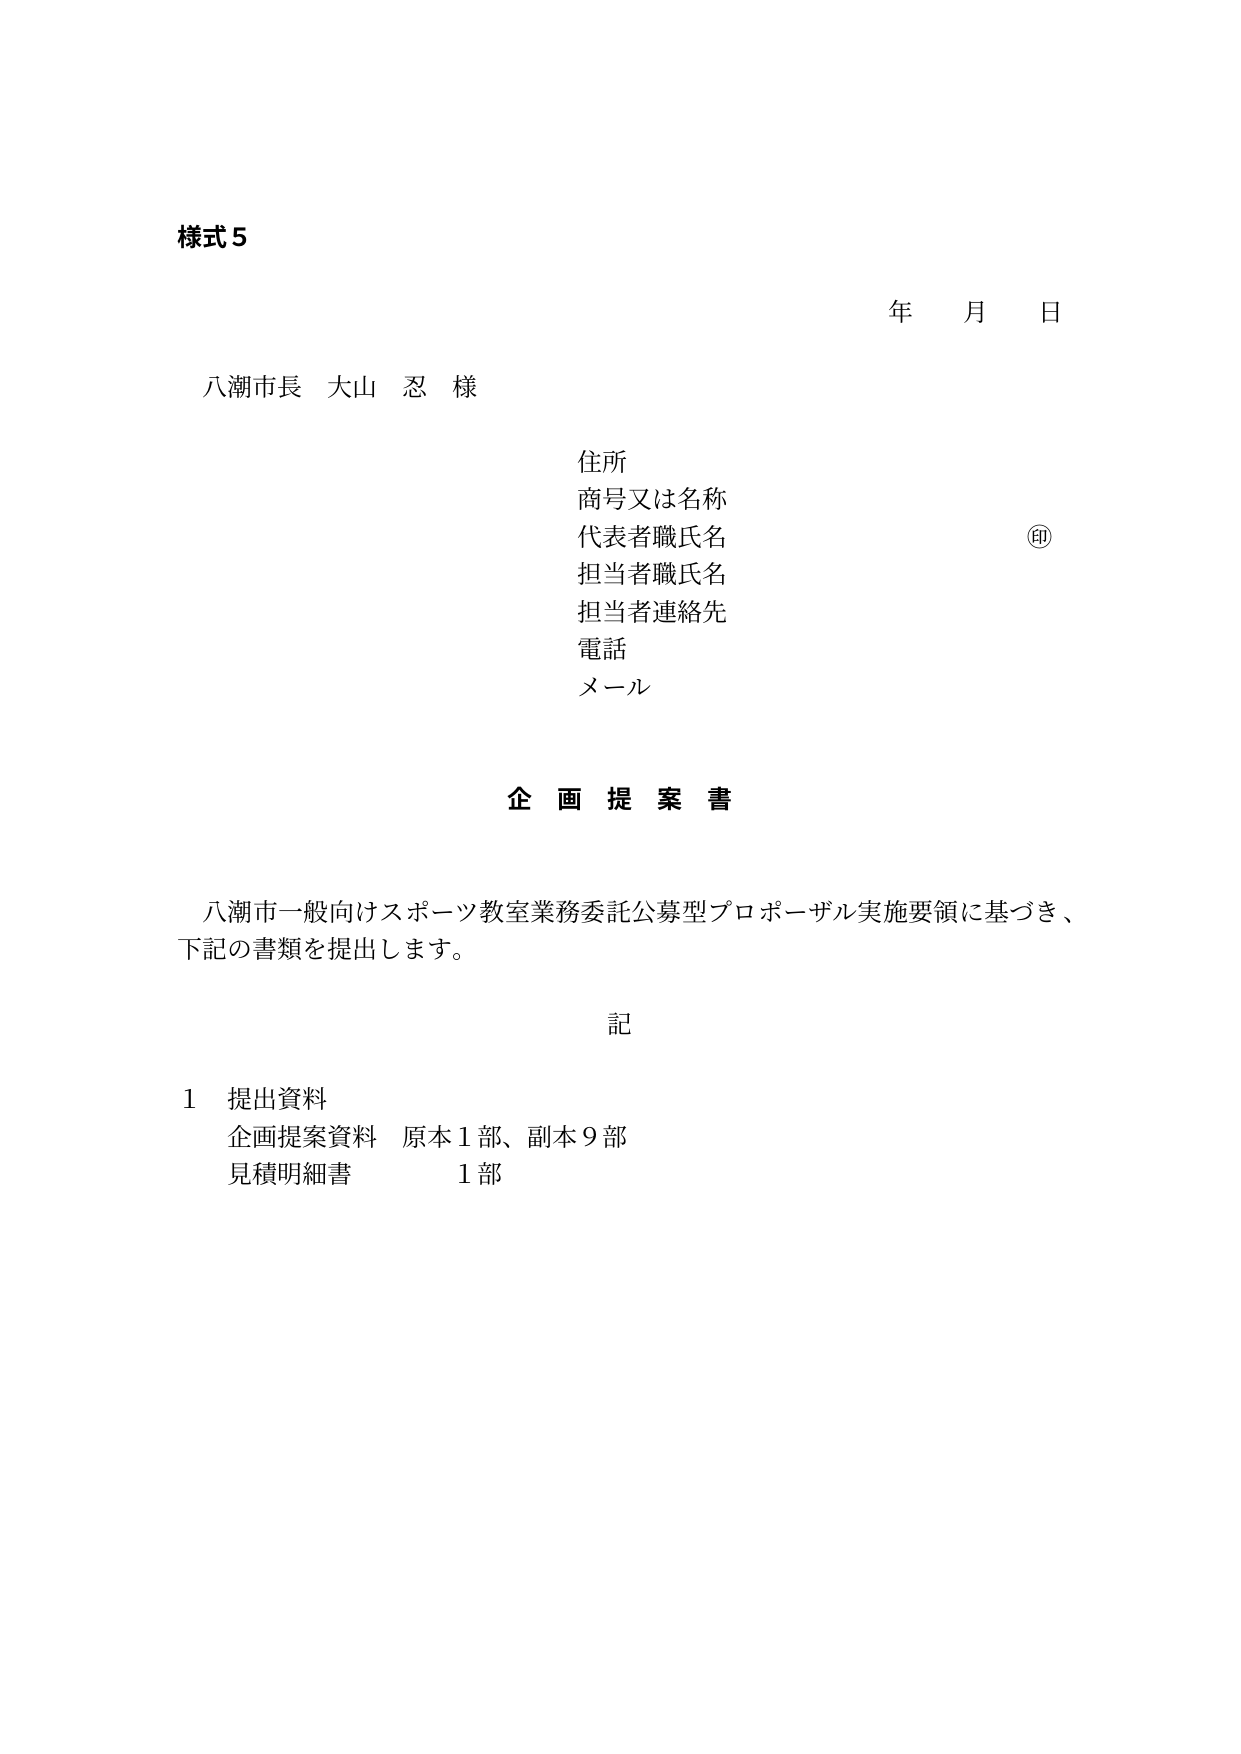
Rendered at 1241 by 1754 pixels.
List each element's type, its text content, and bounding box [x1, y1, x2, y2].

text 企 画 提 案 書 [177, 779, 1063, 817]
text 電話 [177, 629, 1063, 667]
text 商号又は名称 [177, 479, 1063, 517]
subtitle 記 [177, 1004, 1063, 1042]
text 八潮市長 大山 忍 様 [177, 367, 1063, 404]
text 様式５ [177, 217, 1063, 254]
text 担当者職氏名 [177, 554, 1063, 592]
text 見積明細書 １部 [177, 1154, 1063, 1192]
text １ 提出資料 [177, 1079, 1063, 1117]
text 担当者連絡先 [177, 592, 1063, 629]
text 年 月 日 [177, 292, 1063, 329]
text 代表者職氏名 ㊞ [177, 517, 1074, 554]
text 住所 [177, 442, 971, 479]
text 八潮市一般向けスポーツ教室業務委託公募型プロポーザル実施要領に基づき、下記の書類を提出します。 [177, 892, 1063, 967]
text 企画提案資料 原本１部、副本９部 [177, 1117, 1063, 1154]
text メール [177, 667, 1063, 704]
